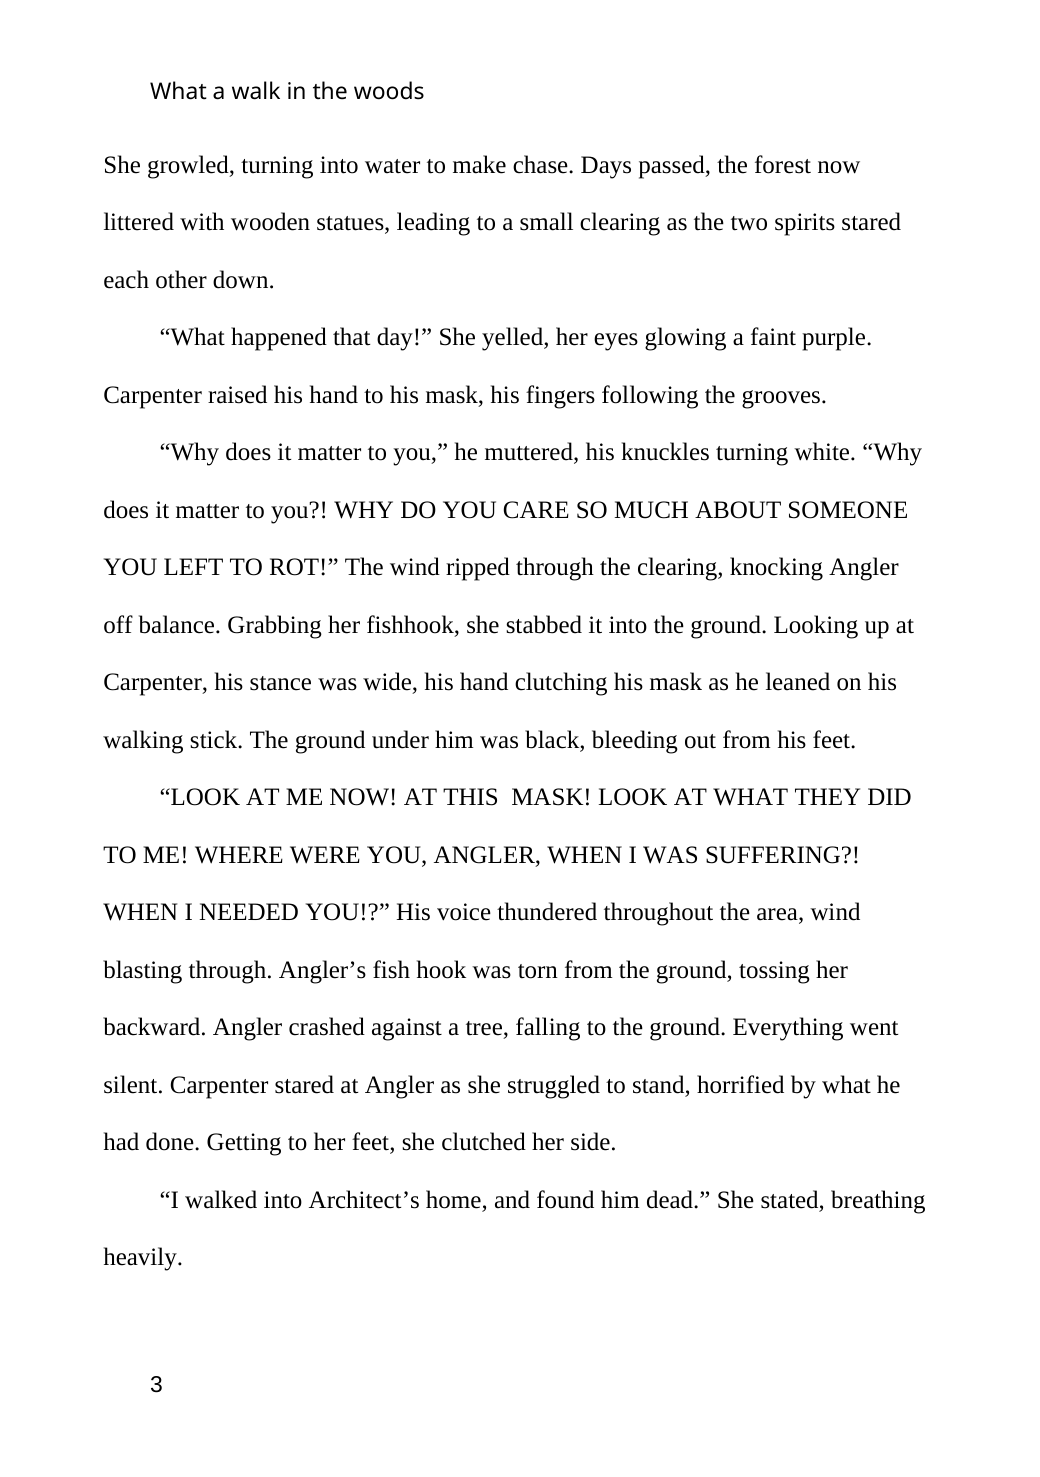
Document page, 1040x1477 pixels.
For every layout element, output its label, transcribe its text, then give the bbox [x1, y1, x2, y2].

text “I walked into Architect’s home, and found him dead.” She stated, breathing heavily. [103, 1185, 928, 1271]
text “LOOK AT ME NOW! AT THIS MASK! LOOK AT WHAT THEY DID TO ME! WHERE WERE YOU, ANGLER, WHEN I WAS SUFFERING?! WHEN I NEEDED YOU!?” His voice thundered throughout the area, wind blasting through. Angler’s fish hook was torn from the ground, tossing her backward. Angler crashed against a tree, falling to the ground. Everything went silent. Carpenter stared at Angler as she struggled to stand, horrified by what he had done. Getting to her feet, she clutched her side. [103, 782, 928, 1156]
text “Why does it matter to you,” he muttered, his knuckles turning white. “Why does it matter to you?! WHY DO YOU CARE SO MUCH ABOUT SOMEONE YOU LEFT TO ROT!” The wind ripped through the clearing, knocking Angler off balance. Grabbing her fishhook, she stabbed it into the ground. Looking up at Carpenter, his stance was wide, his hand clutching his mask as he leaned on his walking stick. The ground under him was black, bleeding out from his feet. [103, 437, 928, 754]
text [103, 150, 928, 294]
text “What happened that day!” She yelled, her eyes glowing a faint purple. Carpenter raised his hand to his mask, his fingers following the grooves. [103, 322, 928, 409]
